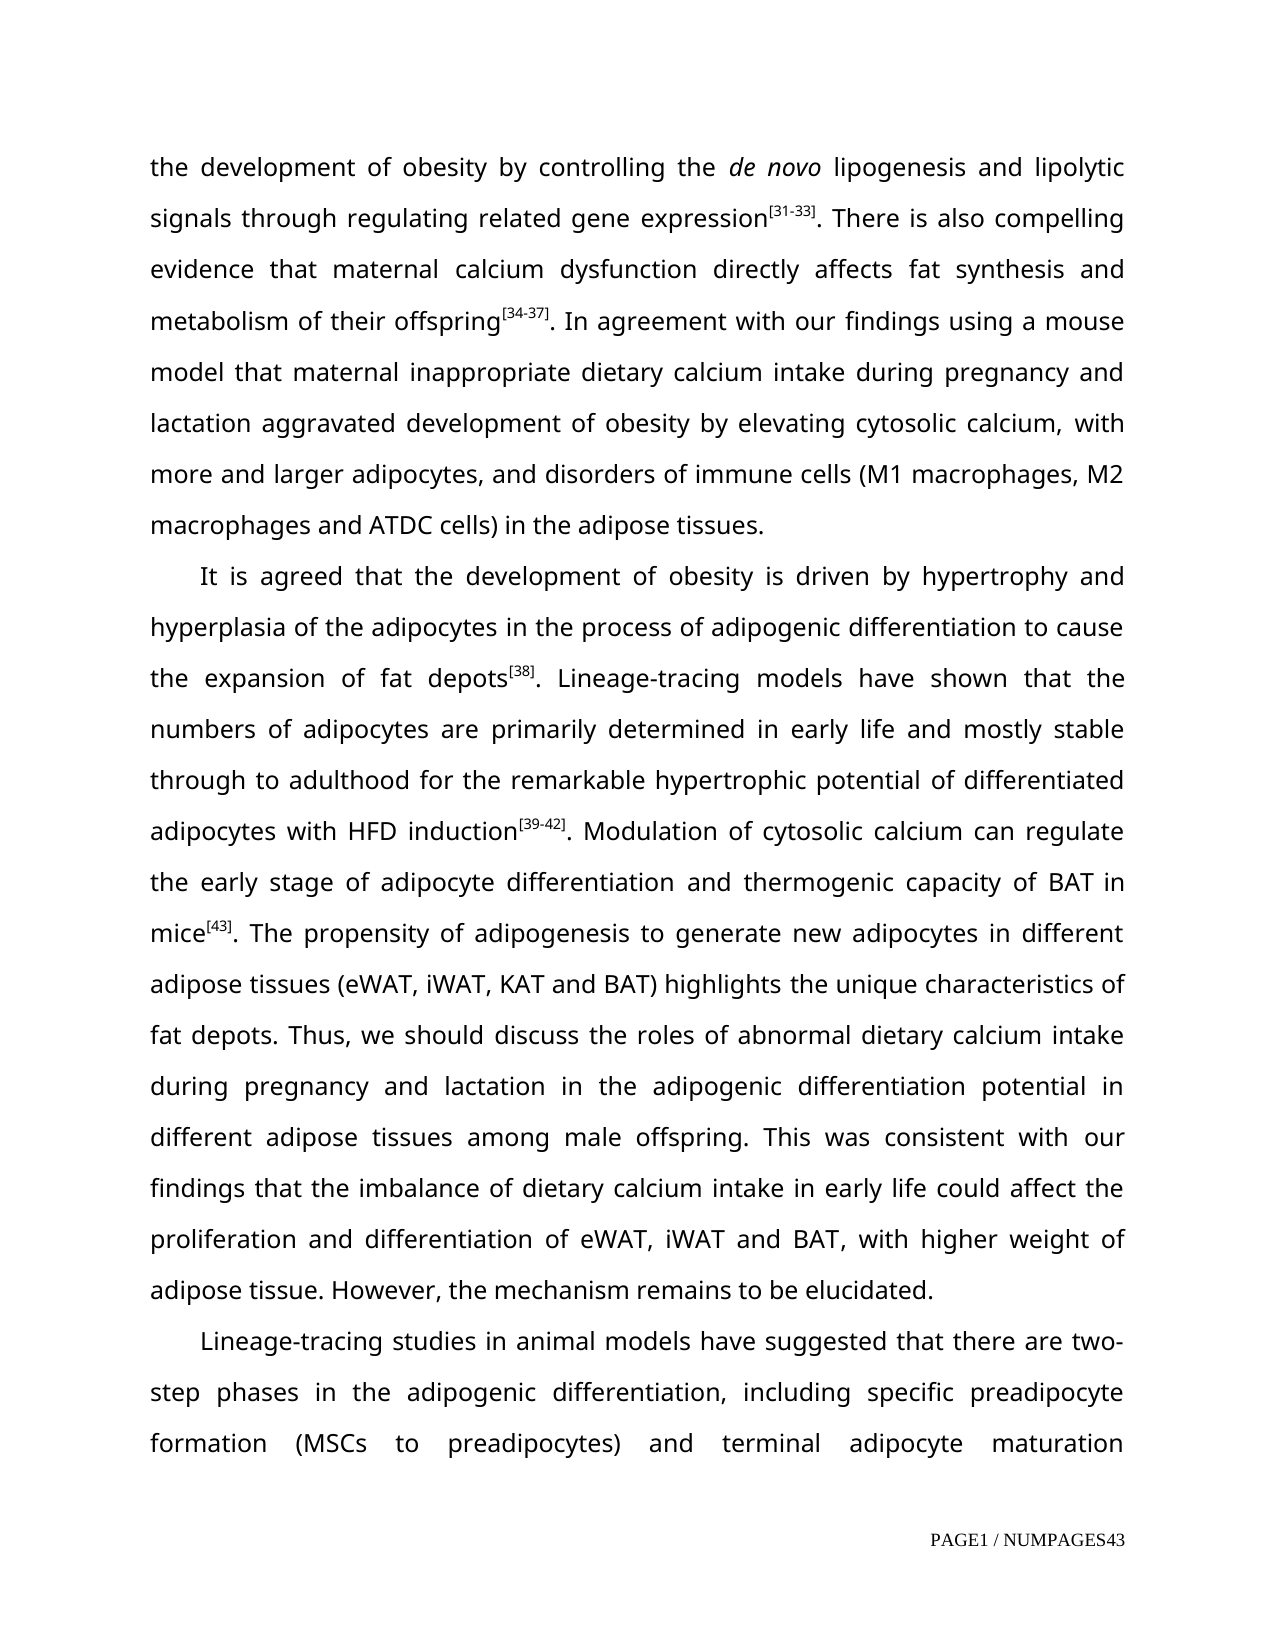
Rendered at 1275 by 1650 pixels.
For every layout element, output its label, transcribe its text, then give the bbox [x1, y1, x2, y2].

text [150, 150, 1125, 541]
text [150, 1324, 1125, 1460]
text It is agreed that the development of obesity is driven by hypertrophy and hyperplasia of the adipocytes in the process of adipogenic differentiation to cause the expansion of fat depots[38]. Lineage-tracing models have shown that the numbers of adipocytes are primarily determined in early life and mostly stable through to adulthood for the remarkable hypertrophic potential of differentiated adipocytes with HFD induction[39-42]. Modulation of cytosolic calcium can regulate the early stage of adipocyte differentiation and thermogenic capacity of BAT in mice[43]. The propensity of adipogenesis to generate new adipocytes in different adipose tissues (eWAT, iWAT, KAT and BAT) highlights the unique characteristics of fat depots. Thus, we should discuss the roles of abnormal dietary calcium intake during pregnancy and lactation in the adipogenic differentiation potential in different adipose tissues among male offspring. This was consistent with our findings that the imbalance of dietary calcium intake in early life could affect the proliferation and differentiation of eWAT, iWAT and BAT, with higher weight of adipose tissue. However, the mechanism remains to be elucidated. [150, 558, 1125, 1307]
